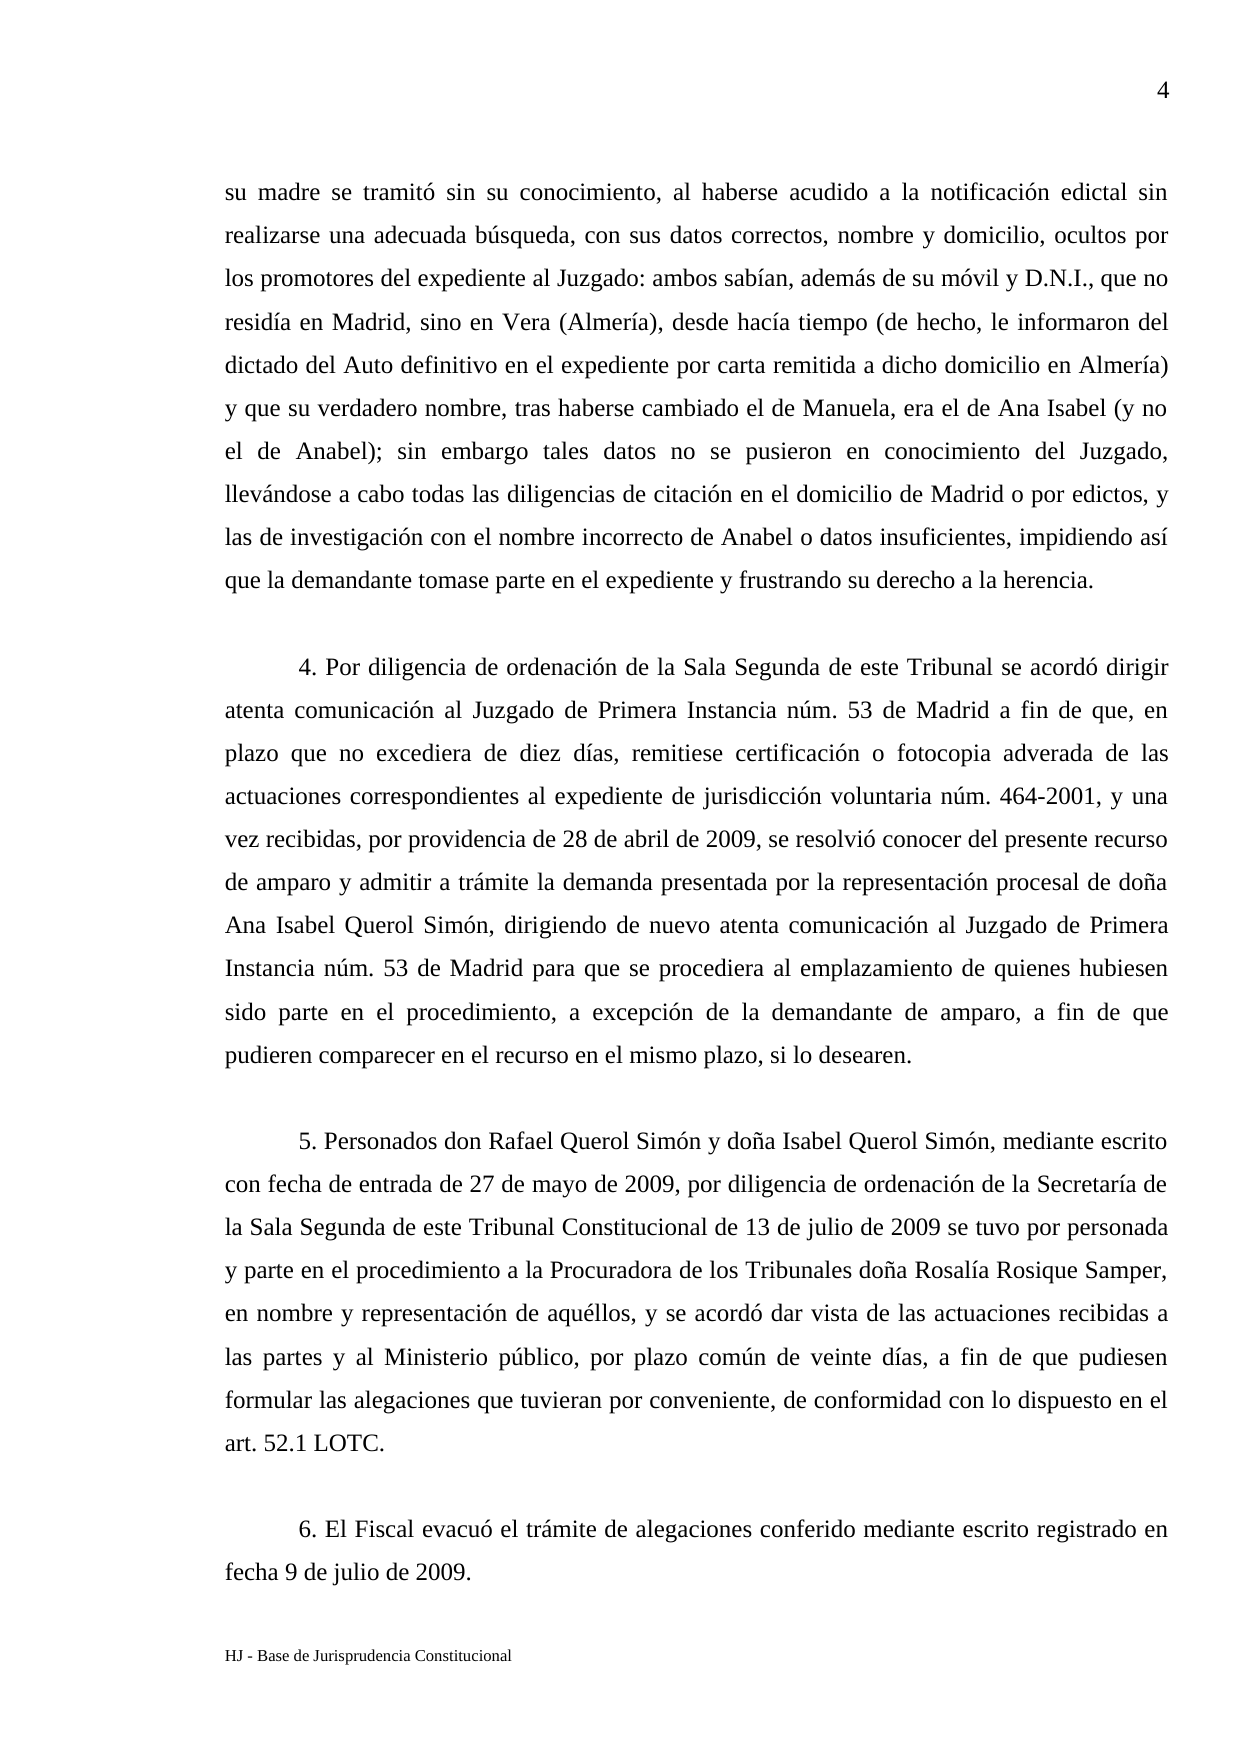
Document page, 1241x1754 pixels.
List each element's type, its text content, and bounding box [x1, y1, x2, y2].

text 4. Por diligencia de ordenación de la Sala Segunda de este Tribunal se acordó dirigir atenta comunicación al Juzgado de Primera Instancia núm. 53 de Madrid a fin de que, en plazo que no excediera de diez días, remitiese certificación o fotocopia adverada de las actuaciones correspondientes al expediente de jurisdicción voluntaria núm. 464-2001, y una vez recibidas, por providencia de 28 de abril de 2009, se resolvió conocer del presente recurso de amparo y admitir a trámite la demanda presentada por la representación procesal de doña Ana Isabel Querol Simón, dirigiendo de nuevo atenta comunicación al Juzgado de Primera Instancia núm. 53 de Madrid para que se procediera al emplazamiento de quienes hubiesen sido parte en el procedimiento, a excepción de la demandante de amparo, a fin de que pudieren comparecer en el recurso en el mismo plazo, si lo desearen. [224, 652, 1169, 1068]
text 5. Personados don Rafael Querol Simón y doña Isabel Querol Simón, mediante escrito con fecha de entrada de 27 de mayo de 2009, por diligencia de ordenación de la Secretaría de la Sala Segunda de este Tribunal Constitucional de 13 de julio de 2009 se tuvo por personada y parte en el procedimiento a la Procuradora de los Tribunales doña Rosalía Rosique Samper, en nombre y representación de aquéllos, y se acordó dar vista de las actuaciones recibidas a las partes y al Ministerio público, por plazo común de veinte días, a fin de que pudiesen formular las alegaciones que tuvieran por conveniente, de conformidad con lo dispuesto en el art. 52.1 LOTC. [224, 1126, 1169, 1457]
text 6. El Fiscal evacuó el trámite de alegaciones conferido mediante escrito registrado en fecha 9 de julio de 2009. [224, 1514, 1169, 1586]
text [224, 177, 1169, 594]
